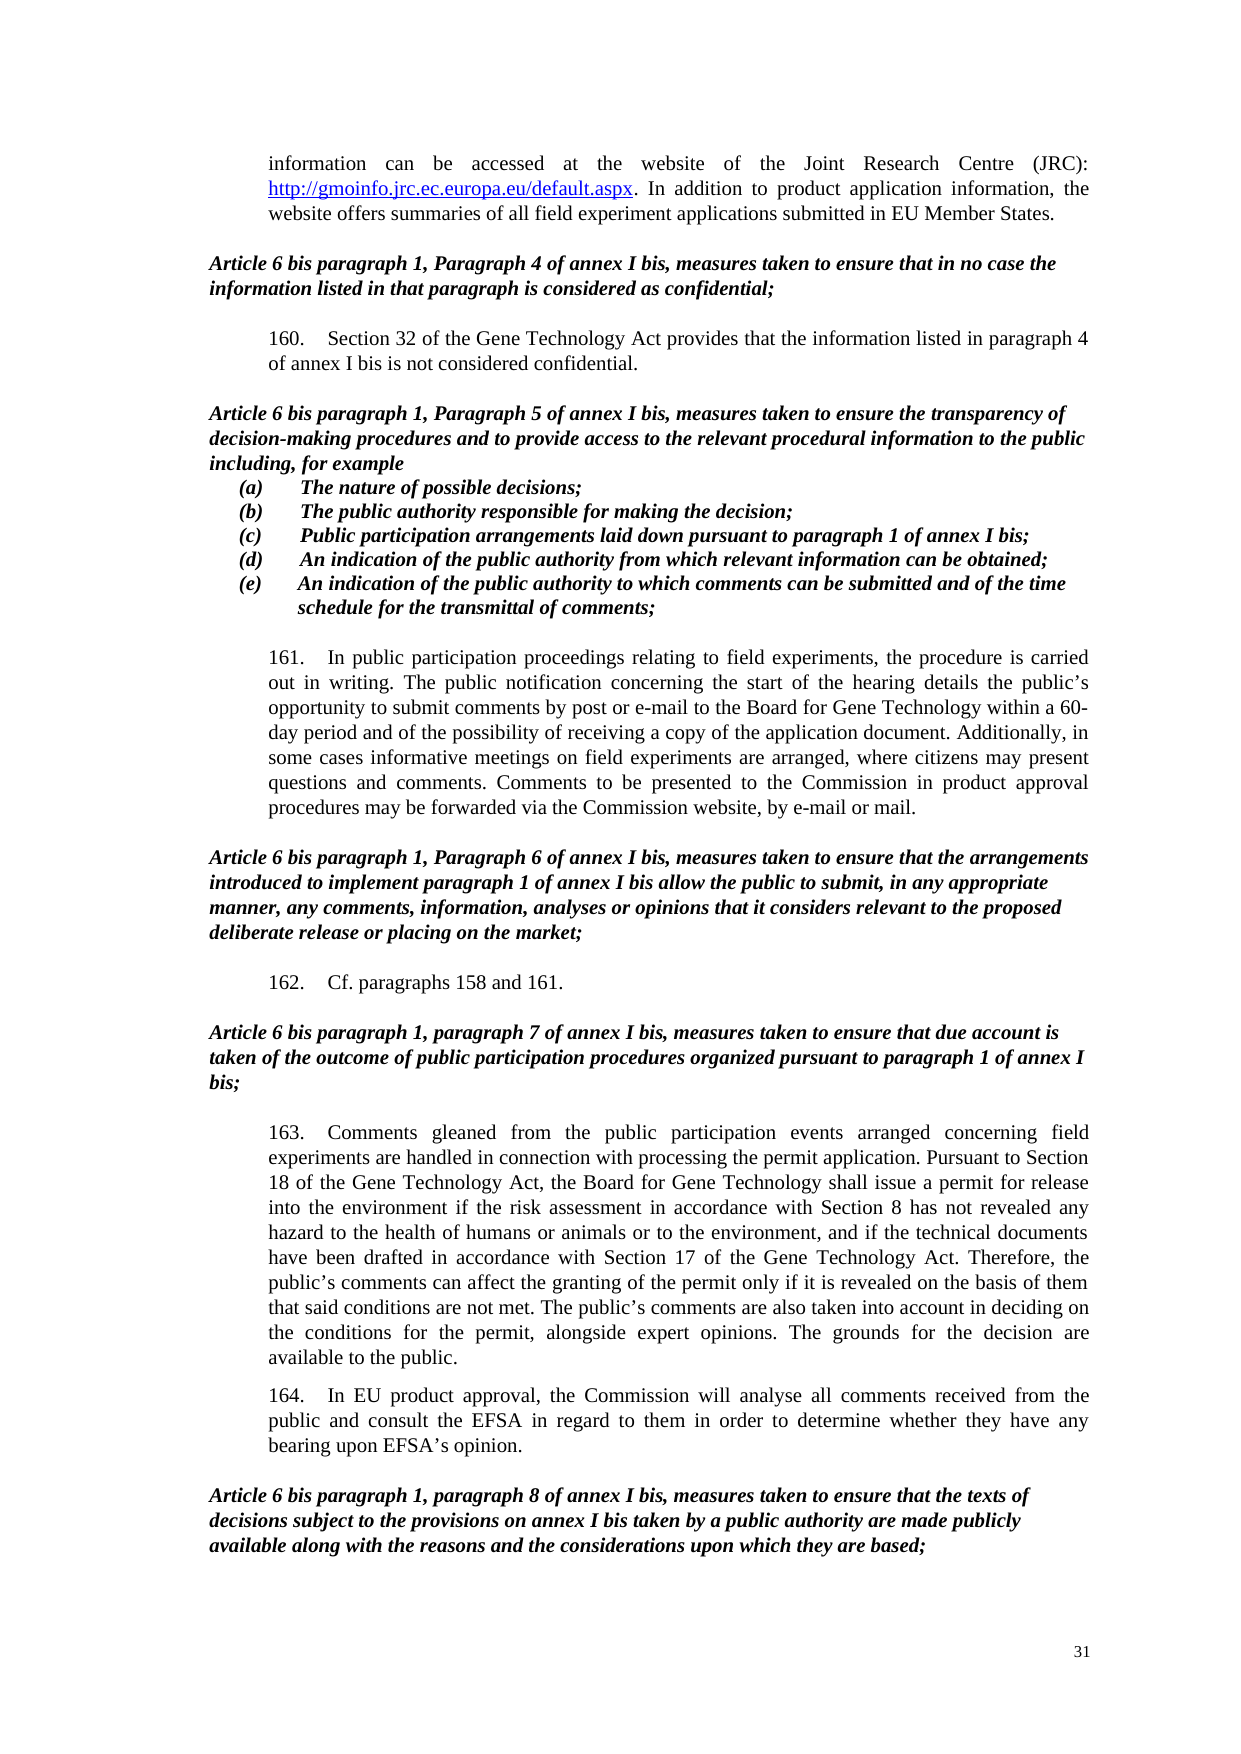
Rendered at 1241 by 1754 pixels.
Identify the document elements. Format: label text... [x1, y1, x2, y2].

text Comments gleaned from the public participation events arranged concerning field experiments are handled in connection with processing the permit application. Pursuant to Section 18 of the Gene Technology Act, the Board for Gene Technology shall issue a permit for release into the environment if the risk assessment in accordance with Section 8 has not revealed any hazard to the health of humans or animals or to the environment, and if the technical documents have been drafted in accordance with Section 17 of the Gene Technology Act. Therefore, the public’s comments can affect the granting of the permit only if it is revealed on the basis of them that said conditions are not met. The public’s comments are also taken into account in deciding on the conditions for the permit, alongside expert opinions. The grounds for the decision are available to the public. [268, 1119, 1090, 1369]
list The nature of possible decisions; [239, 475, 1090, 499]
text Section 32 of the Gene Technology Act provides that the information listed in paragraph 4 of annex I bis is not considered confidential. [268, 325, 1090, 375]
text Article 6 bis paragraph 1, paragraph 7 of annex I bis, measures taken to ensure that due account is taken of the outcome of public participation procedures organized pursuant to paragraph 1 of annex I bis; [209, 1019, 1090, 1094]
list An indication of the public authority to which comments can be submitted and of the time schedule for the transmittal of comments; [239, 571, 1090, 619]
list An indication of the public authority from which relevant information can be obtained; [239, 547, 1090, 571]
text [268, 150, 1090, 225]
text Article 6 bis paragraph 1, paragraph 8 of annex I bis, measures taken to ensure that the texts of decisions subject to the provisions on annex I bis taken by a public authority are made publicly available along with the reasons and the considerations upon which they are based; [209, 1482, 1090, 1557]
text Article 6 bis paragraph 1, Paragraph 6 of annex I bis, measures taken to ensure that the arrangements introduced to implement paragraph 1 of annex I bis allow the public to submit, in any appropriate manner, any comments, information, analyses or opinions that it considers relevant to the proposed deliberate release or placing on the market; [209, 844, 1090, 944]
list Public participation arrangements laid down pursuant to paragraph 1 of annex I bis; [239, 523, 1090, 547]
text Article 6 bis paragraph 1, Paragraph 4 of annex I bis, measures taken to ensure that in no case the information listed in that paragraph is considered as confidential; [209, 250, 1090, 300]
text In EU product approval, the Commission will analyse all comments received from the public and consult the EFSA in regard to them in order to determine whether they have any bearing upon EFSA’s opinion. [268, 1382, 1090, 1457]
text Cf. paragraphs 158 and 161. [268, 969, 1090, 994]
text Article 6 bis paragraph 1, Paragraph 5 of annex I bis, measures taken to ensure the transparency of decision-making procedures and to provide access to the relevant procedural information to the public including, for example [209, 400, 1090, 475]
list The public authority responsible for making the decision; [239, 499, 1090, 523]
text In public participation proceedings relating to field experiments, the procedure is carried out in writing. The public notification concerning the start of the hearing details the public’s opportunity to submit comments by post or e-mail to the Board for Gene Technology within a 60-day period and of the possibility of receiving a copy of the application document. Additionally, in some cases informative meetings on field experiments are arranged, where citizens may present questions and comments. Comments to be presented to the Commission in product approval procedures may be forwarded via the Commission website, by e-mail or mail. [268, 644, 1090, 819]
